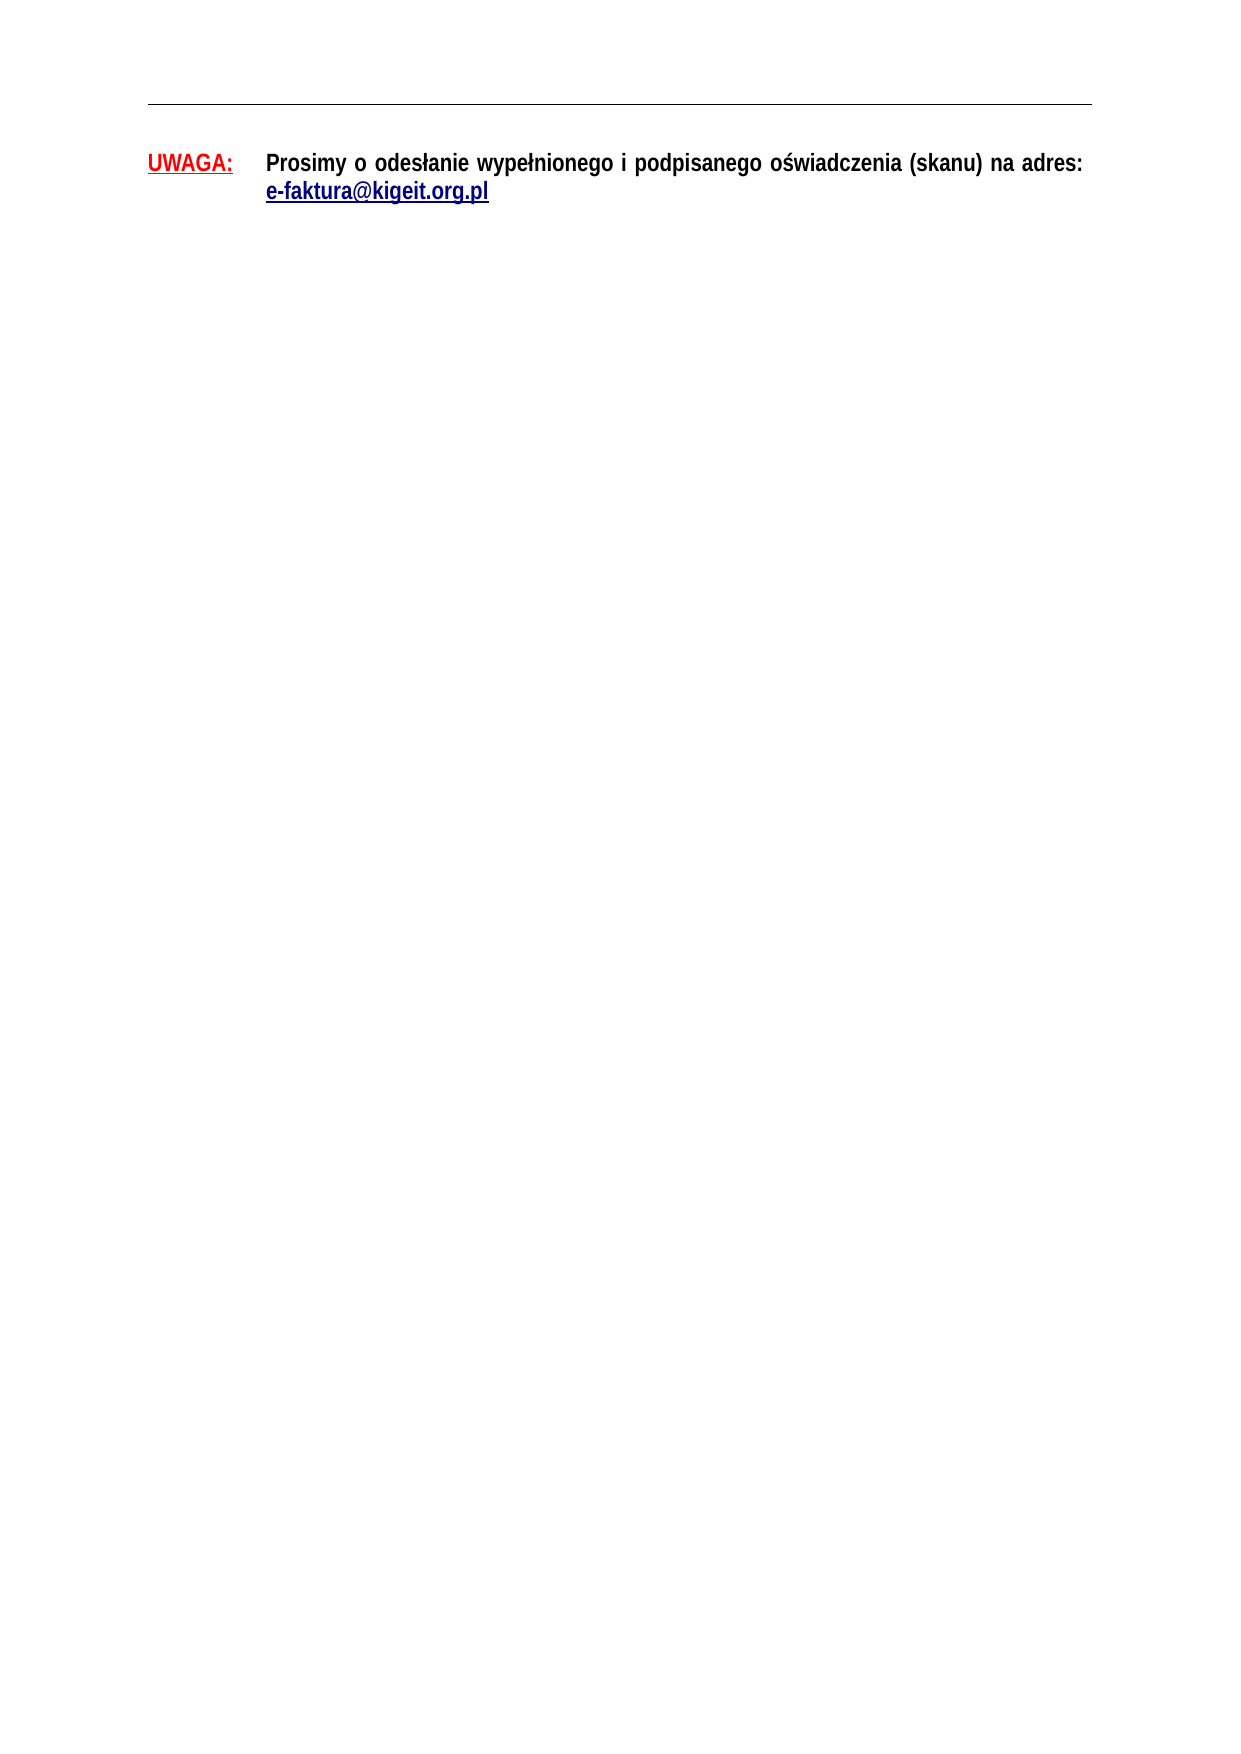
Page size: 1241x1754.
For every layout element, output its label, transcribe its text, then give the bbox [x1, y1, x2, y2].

text UWAGA: Prosimy o odesłanie wypełnionego i podpisanego oświadczenia (skanu) na adres: e-faktura@kigeit.org.pl [148, 148, 1092, 205]
